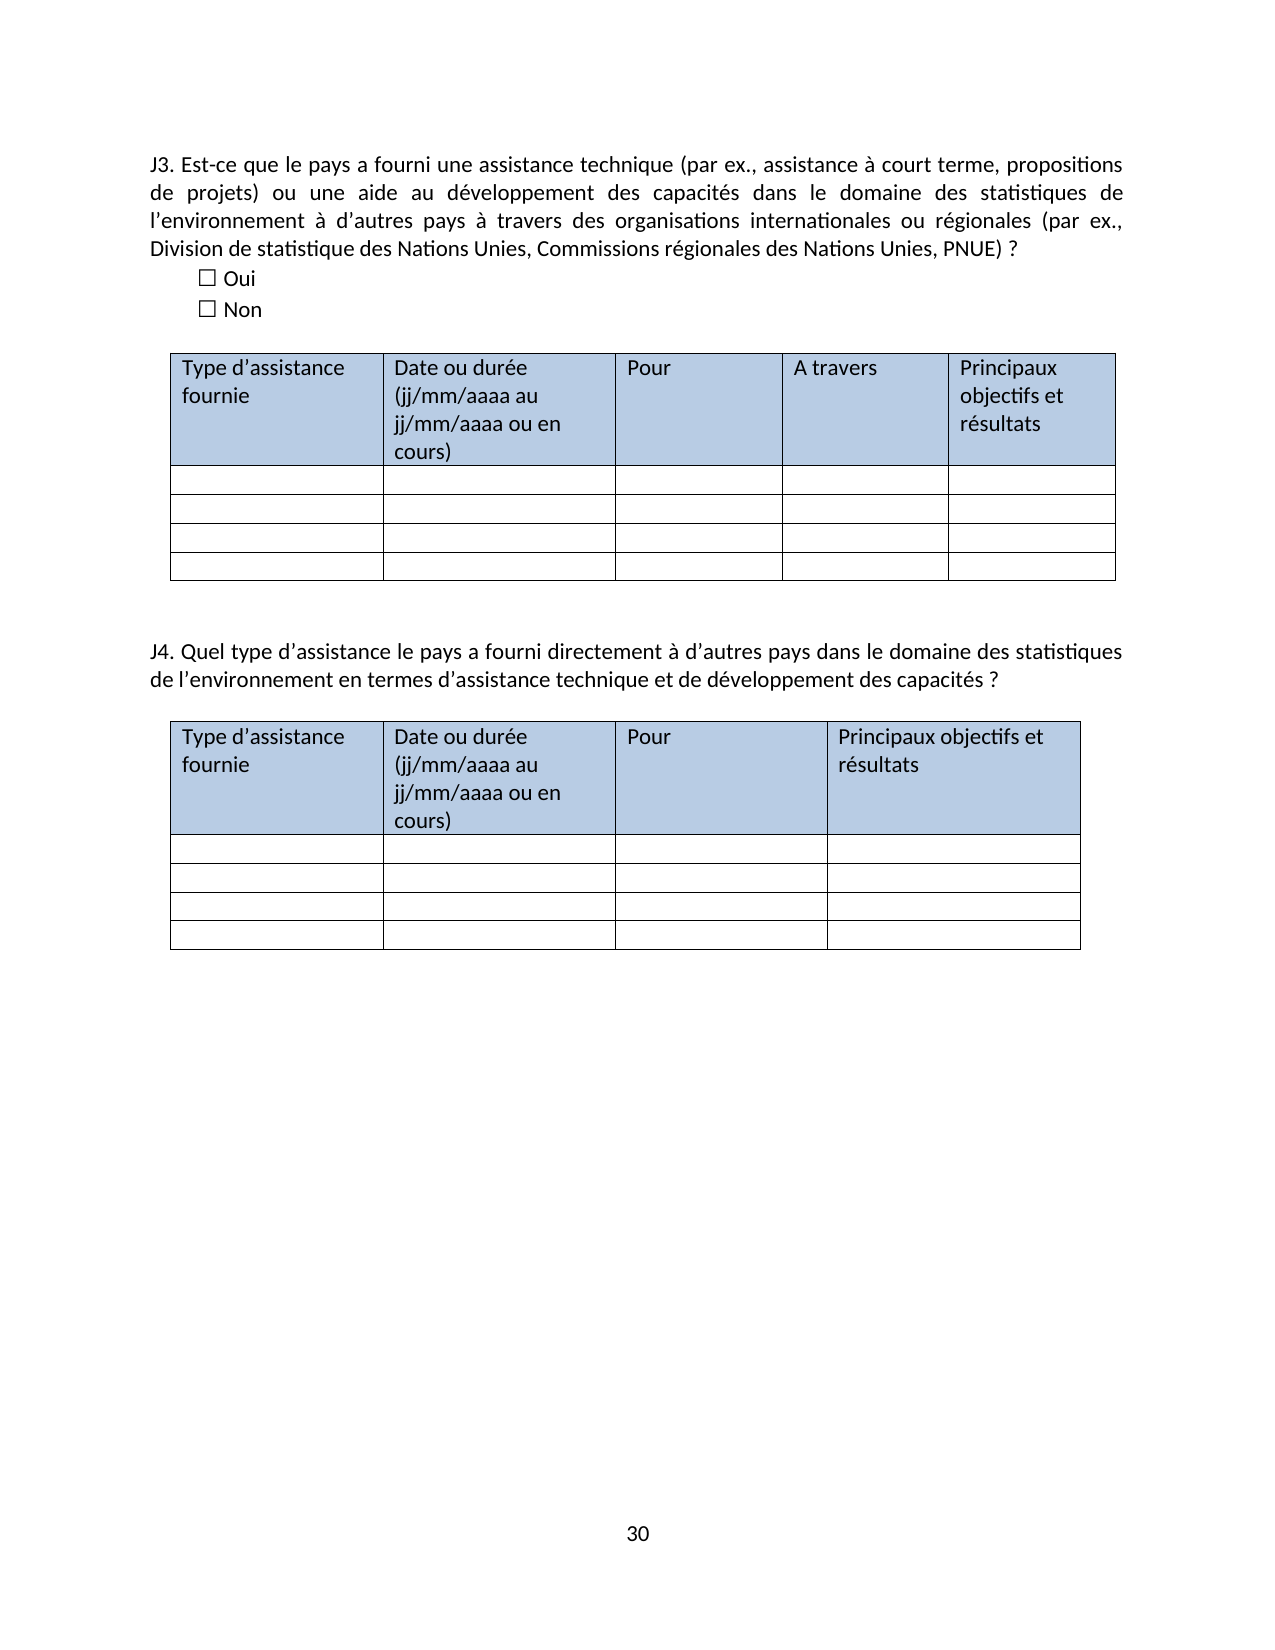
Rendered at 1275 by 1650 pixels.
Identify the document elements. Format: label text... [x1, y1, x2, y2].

table_cell [171, 495, 383, 523]
table_cell [384, 495, 615, 523]
table_cell [384, 893, 615, 920]
table_cell [384, 864, 615, 892]
table_cell [783, 553, 948, 580]
table_cell [828, 864, 1080, 892]
table_header Pour [616, 354, 782, 465]
table_cell [384, 466, 615, 494]
table_cell [828, 893, 1080, 920]
text Oui [197, 262, 1125, 293]
table_cell [616, 835, 827, 863]
table_cell [616, 553, 782, 580]
table_header Principaux objectifs et résultats [828, 722, 1080, 834]
table_cell [783, 495, 948, 523]
text Non [197, 293, 1125, 324]
text J3. Est-ce que le pays a fourni une assistance technique (par ex., assistance à court terme, propositions de projets) ou une aide au développement des capacités dans le domaine des statistiques de l’environnement à d’autres pays à travers des organisations internationales ou régionales (par ex., Division de statistique des Nations Unies, Commissions régionales des Nations Unies, PNUE) ? [150, 150, 1125, 262]
table_header Date ou durée (jj/mm/aaaa au jj/mm/aaaa ou en cours) [384, 354, 615, 465]
table_cell [828, 835, 1080, 863]
table_cell [171, 466, 383, 494]
table_header Pour [616, 722, 827, 834]
table_header Type d’assistance fournie [171, 354, 383, 465]
table_cell [949, 524, 1115, 552]
table_header Date ou durée (jj/mm/aaaa au jj/mm/aaaa ou en cours) [384, 722, 615, 834]
table_cell [171, 864, 383, 892]
table_cell [949, 553, 1115, 580]
table_cell [171, 893, 383, 920]
table_cell [616, 524, 782, 552]
table_cell [384, 553, 615, 580]
table_header Type d’assistance fournie [171, 722, 383, 834]
table_cell [384, 835, 615, 863]
table_cell [616, 864, 827, 892]
table_cell [828, 921, 1080, 949]
table_cell [171, 553, 383, 580]
table_cell [616, 921, 827, 949]
table_cell [783, 466, 948, 494]
table_cell [384, 921, 615, 949]
table_cell [171, 524, 383, 552]
table_cell [783, 524, 948, 552]
table_cell [949, 495, 1115, 523]
table_cell [616, 495, 782, 523]
table_cell [384, 524, 615, 552]
text J4. Quel type d’assistance le pays a fourni directement à d’autres pays dans le domaine des statistiques de l’environnement en termes d’assistance technique et de développement des capacités ? [150, 637, 1125, 693]
table_header A travers [783, 354, 948, 465]
table_cell [171, 921, 383, 949]
table_header Principaux objectifs et résultats [949, 354, 1115, 465]
table_cell [171, 835, 383, 863]
table_cell [616, 893, 827, 920]
table_cell [616, 466, 782, 494]
table_cell [949, 466, 1115, 494]
